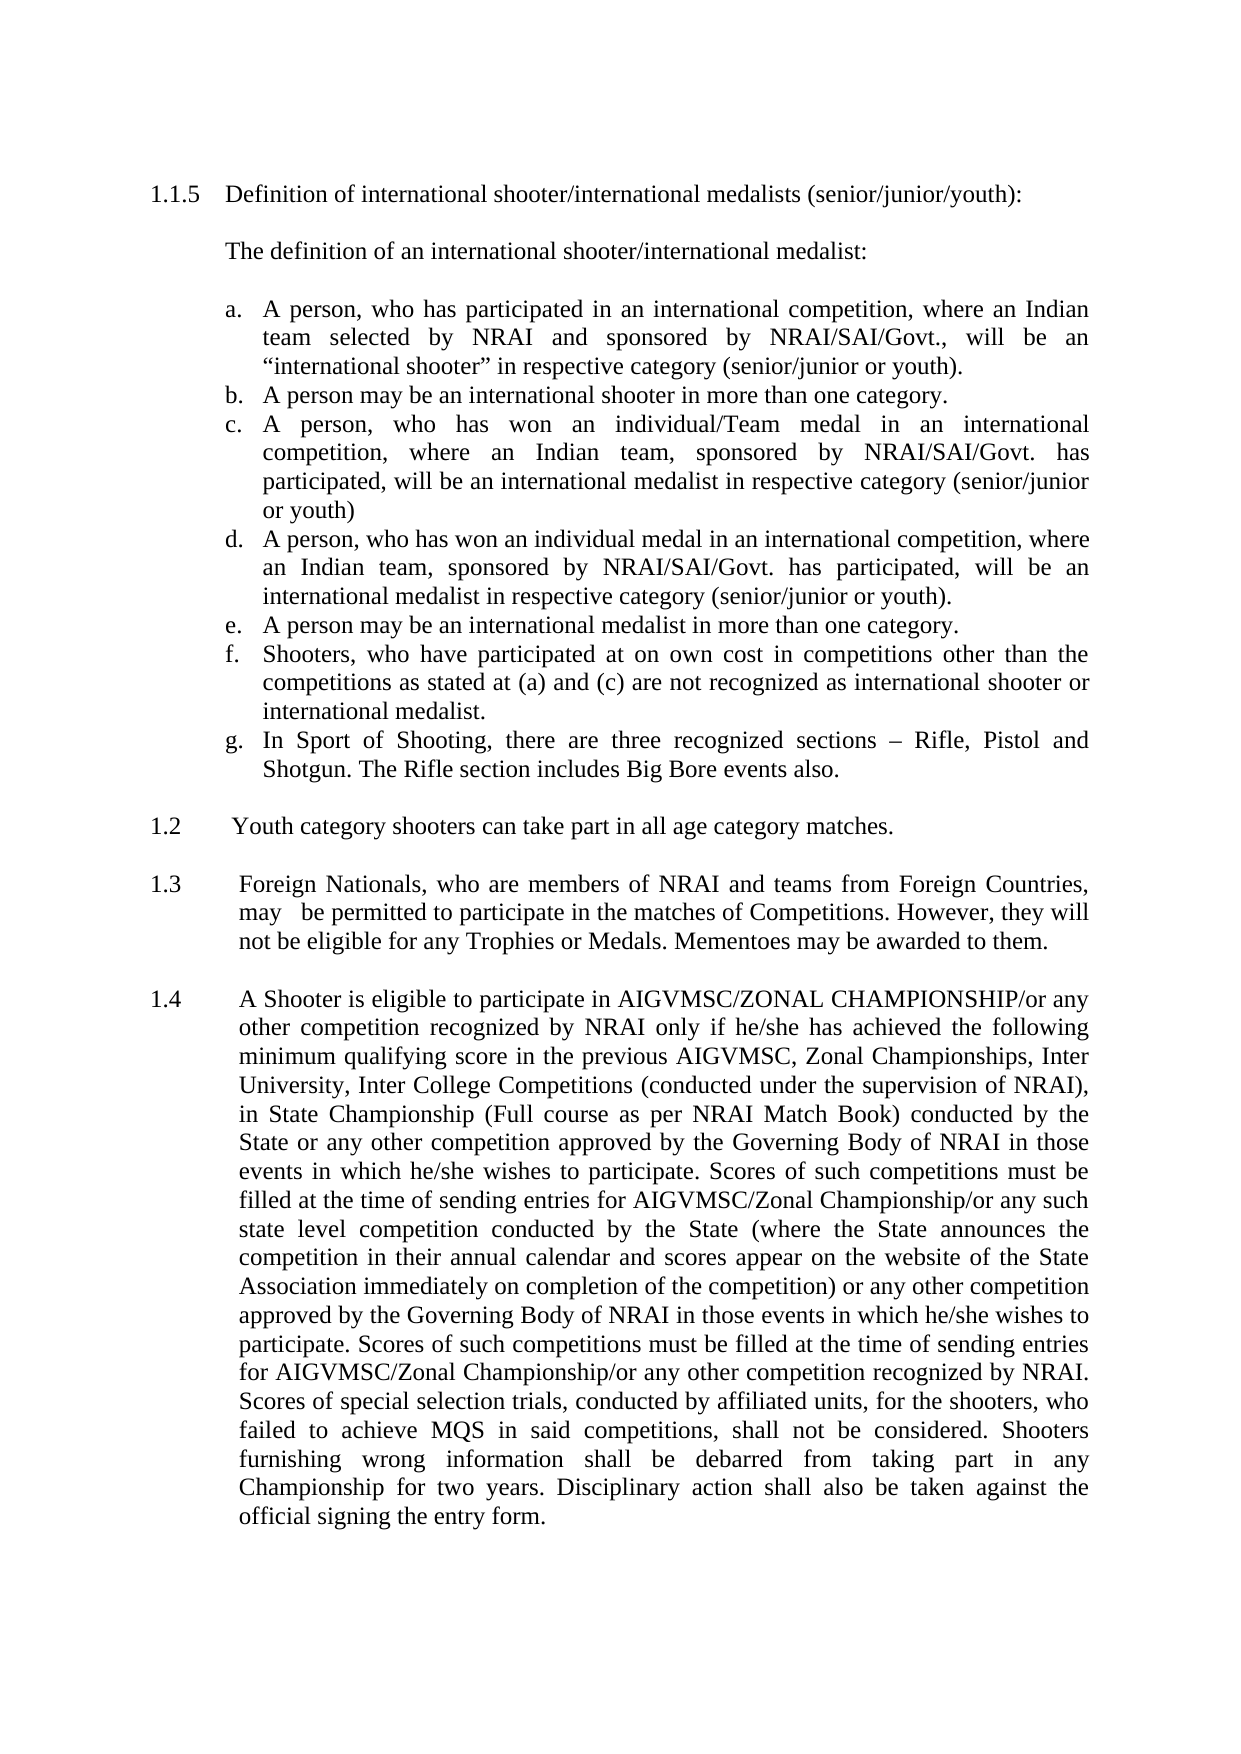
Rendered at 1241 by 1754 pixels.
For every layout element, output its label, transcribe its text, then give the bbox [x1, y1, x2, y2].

list Shooters, who have participated at on own cost in competitions other than the competitions as stated at (a) and (c) are not recognized as international shooter or international medalist. [225, 639, 1090, 725]
list A person, who has participated in an international competition, where an Indian team selected by NRAI and sponsored by NRAI/SAI/Govt., will be an “international shooter” in respective category (senior/junior or youth). [225, 294, 1090, 380]
list A person may be an international shooter in more than one category. [225, 380, 1090, 409]
list Definition of international shooter/international medalists (senior/junior/youth): [150, 179, 1090, 207]
list A person, who has won an individual medal in an international competition, where an Indian team, sponsored by NRAI/SAI/Govt. has participated, will be an international medalist in respective category (senior/junior or youth). [225, 524, 1090, 610]
list Foreign Nationals, who are members of NRAI and teams from Foreign Countries, may be permitted to participate in the matches of Competitions. However, they will not be eligible for any Trophies or Medals. Mementoes may be awarded to them. [150, 869, 1090, 955]
list The definition of an international shooter/international medalist: [225, 236, 1090, 265]
list A person may be an international medalist in more than one category. [225, 610, 1090, 639]
list A person, who has won an individual/Team medal in an international competition, where an Indian team, sponsored by NRAI/SAI/Govt. has participated, will be an international medalist in respective category (senior/junior or youth) [225, 409, 1090, 524]
list Youth category shooters can take part in all age category matches. [150, 811, 1090, 840]
list In Sport of Shooting, there are three recognized sections – Rifle, Pistol and Shotgun. The Rifle section includes Big Bore events also. [225, 725, 1090, 782]
list A Shooter is eligible to participate in AIGVMSC/ZONAL CHAMPIONSHIP/or any other competition recognized by NRAI only if he/she has achieved the following minimum qualifying score in the previous AIGVMSC, Zonal Championships, Inter University, Inter College Competitions (conducted under the supervision of NRAI), in State Championship (Full course as per NRAI Match Book) conducted by the State or any other competition approved by the Governing Body of NRAI in those events in which he/she wishes to participate. Scores of such competitions must be filled at the time of sending entries for AIGVMSC/Zonal Championship/or any such state level competition conducted by the State (where the State announces the competition in their annual calendar and scores appear on the website of the State Association immediately on completion of the competition) or any other competition approved by the Governing Body of NRAI in those events in which he/she wishes to participate. Scores of such competitions must be filled at the time of sending entries for AIGVMSC/Zonal Championship/or any other competition recognized by NRAI. Scores of special selection trials, conducted by affiliated units, for the shooters, who failed to achieve MQS in said competitions, shall not be considered. Shooters furnishing wrong information shall be debarred from taking part in any Championship for two years. Disciplinary action shall also be taken against the official signing the entry form. [150, 984, 1090, 1530]
